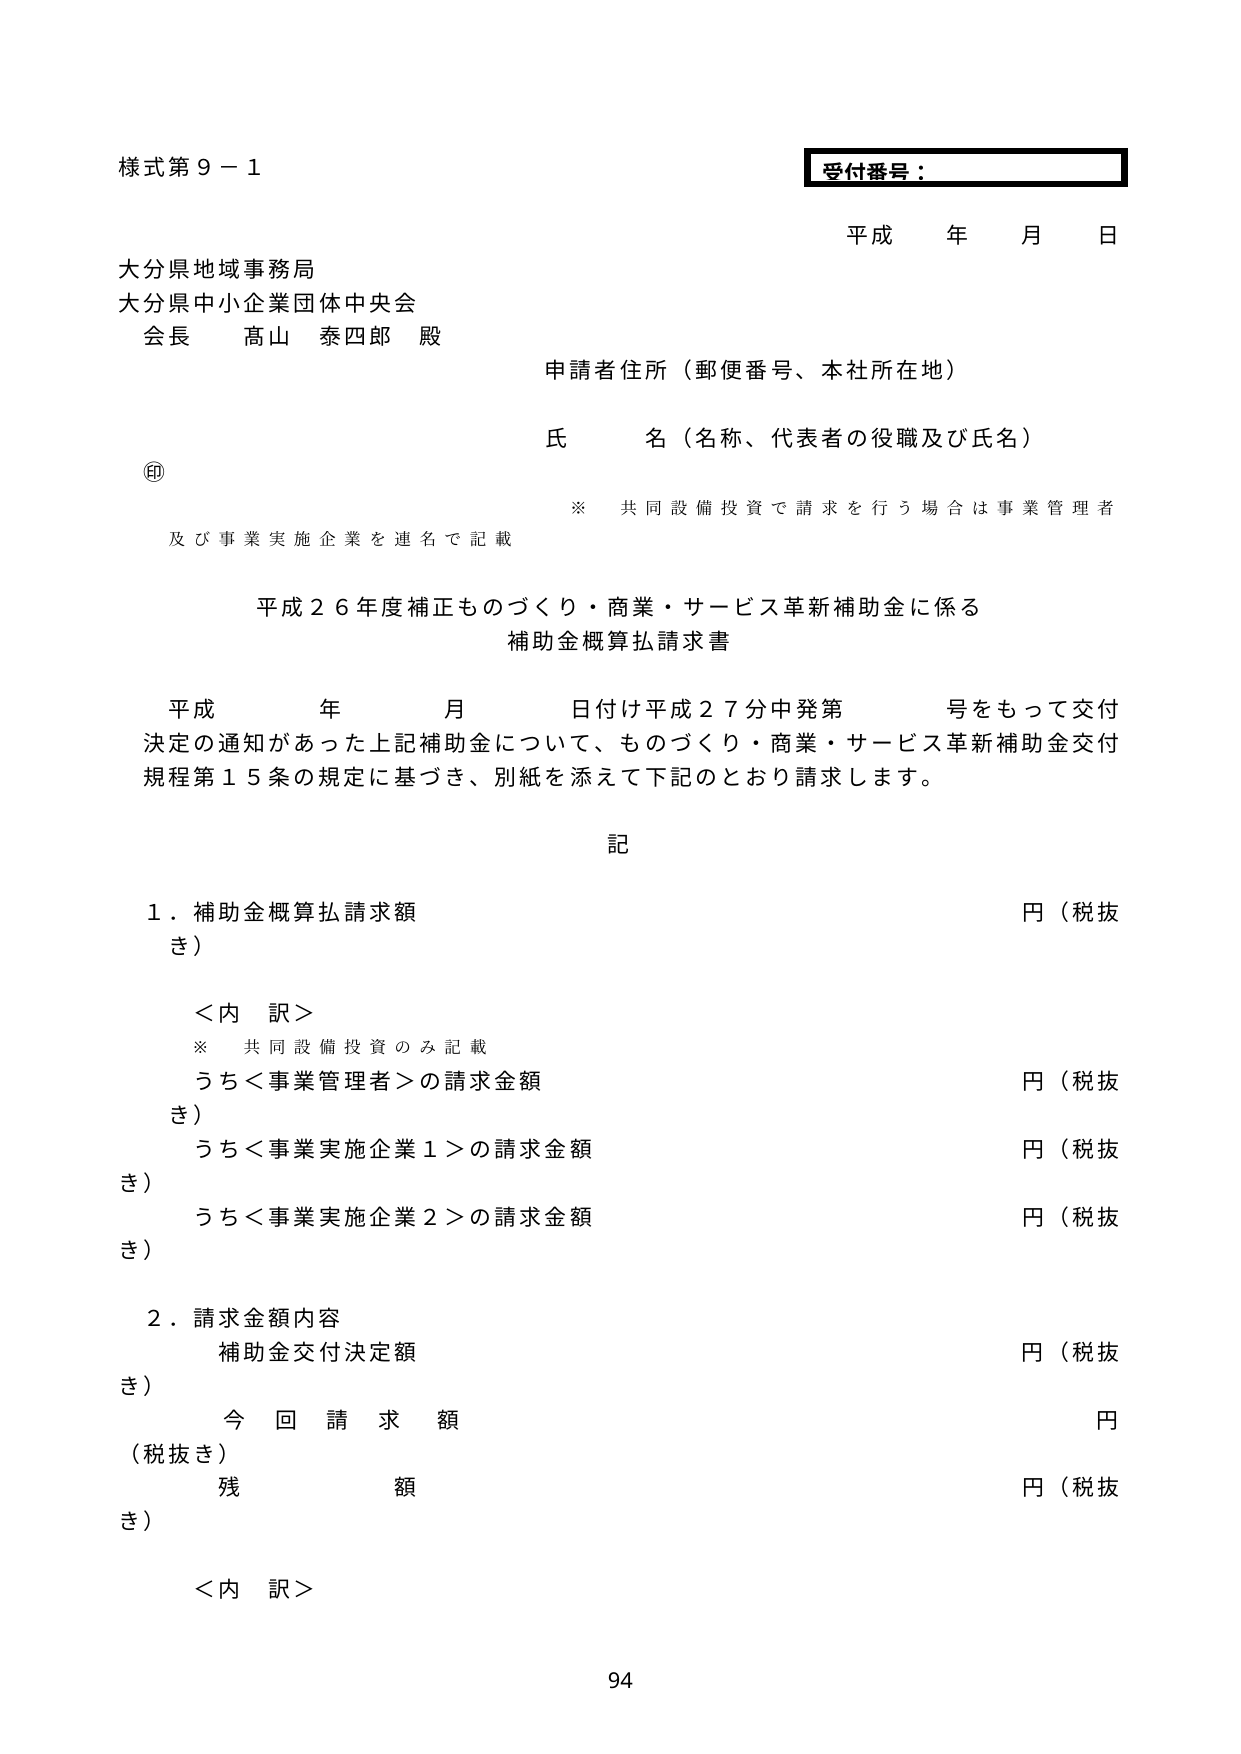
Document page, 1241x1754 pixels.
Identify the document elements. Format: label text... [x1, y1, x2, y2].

text 大分県中小企業団体中央会 [118, 284, 1122, 318]
text 大分県地域事務局 [118, 251, 1122, 284]
text 平成 年 月 日付け平成２７分中発第 号をもって交付決定の通知があった上記補助金について、ものづくり・商業・サービス革新補助金交付規程第１５条の規定に基づき、別紙を添えて下記のとおり請求します。 [118, 691, 1122, 792]
text 補助金概算払請求書 [118, 623, 1122, 657]
text ２．請求金額内容 [118, 1300, 1122, 1334]
text 会長 髙山 泰四郎 殿 [118, 318, 1122, 352]
text ＜内 訳＞ [118, 1571, 1122, 1605]
text ＜内 訳＞ [162, 995, 1122, 1029]
text うち＜事業管理者＞の請求金額 円（税抜き） [162, 1063, 1122, 1131]
text １．補助金概算払請求額 円（税抜き） [118, 894, 1122, 962]
text ※ 共同設備投資で請求を行う場合は事業管理者及び事業実施企業を連名で記載 [140, 488, 1122, 555]
subtitle 記 [118, 826, 1122, 860]
text 今回請求額 円（税抜き） [118, 1402, 1122, 1469]
text ※ 共同設備投資のみ記載 [162, 1029, 1122, 1063]
text 様式第９－１ [118, 149, 804, 183]
text 補助金交付決定額 円（税抜き） [118, 1334, 1122, 1402]
text うち＜事業実施企業２＞の請求金額 円（税抜き） [118, 1198, 1122, 1266]
text 残 額 円（税抜き） [118, 1469, 1122, 1537]
text 氏 名（名称、代表者の役職及び氏名） ㊞ [118, 420, 1122, 488]
text 平成２６年度補正ものづくり・商業・サービス革新補助金に係る [118, 589, 1122, 623]
text 平成 年 月 日 [118, 217, 1122, 251]
text 申請者住所（郵便番号、本社所在地） [118, 352, 1122, 386]
text うち＜事業実施企業１＞の請求金額 円（税抜き） [118, 1131, 1122, 1198]
